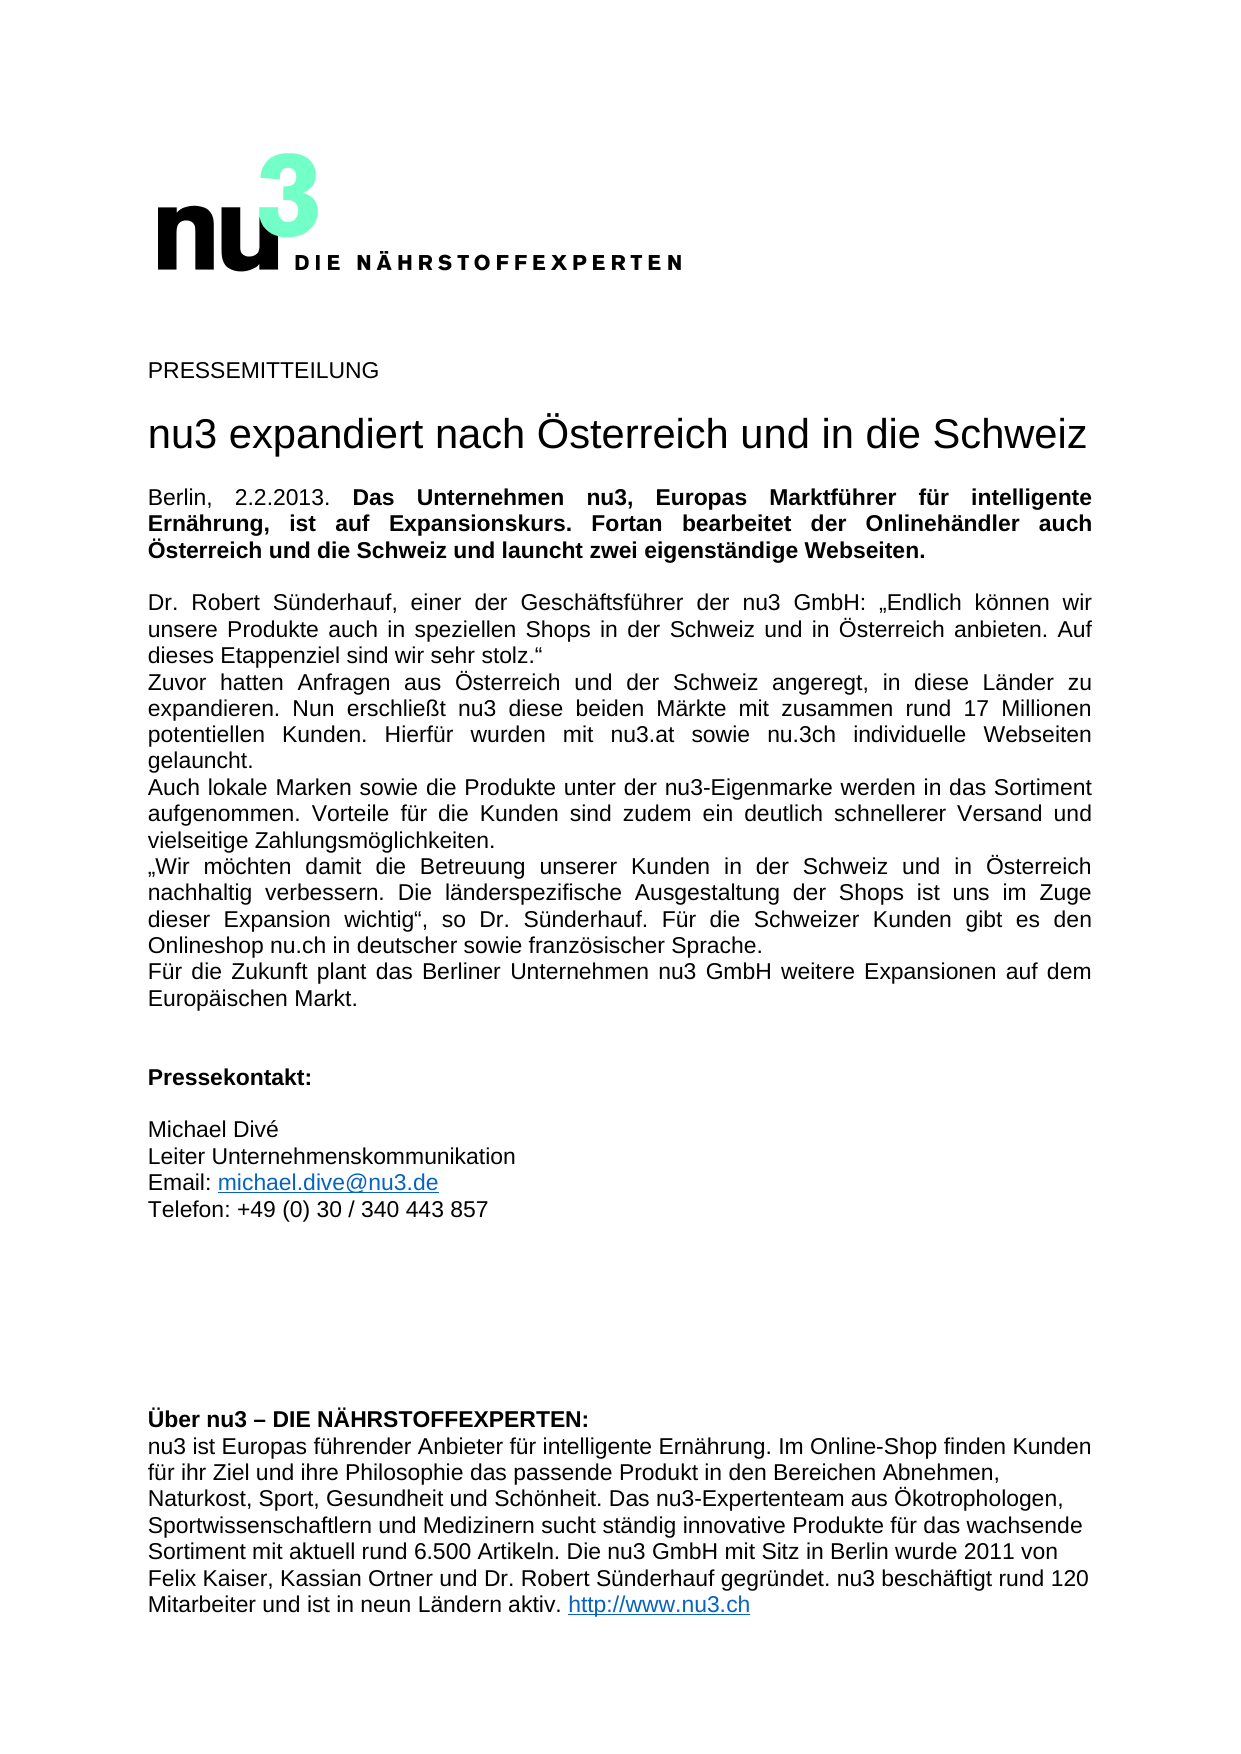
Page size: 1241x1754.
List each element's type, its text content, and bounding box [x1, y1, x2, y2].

text Email: michael.dive@nu3.de [148, 1169, 1093, 1196]
text PRESSEMITTEILUNG [148, 357, 1093, 383]
text Auch lokale Marken sowie die Produkte unter der nu3-Eigenmarke werden in das Sortiment aufgenommen. Vorteile für die Kunden sind zudem ein deutlich schnellerer Versand und vielseitige Zahlungsmöglichkeiten. [148, 774, 1093, 853]
text Zuvor hatten Anfragen aus Österreich und der Schweiz angeregt, in diese Länder zu expandieren. Nun erschließt nu3 diese beiden Märkte mit zusammen rund 17 Millionen potentiellen Kunden. Hierfür wurden mit nu3.at sowie nu.3ch individuelle Webseiten gelauncht. [148, 668, 1093, 774]
text nu3 expandiert nach Österreich und in die Schweiz [148, 410, 1093, 458]
text Für die Zukunft plant das Berliner Unternehmen nu3 GmbH weitere Expansionen auf dem Europäischen Markt. [148, 958, 1093, 1011]
text Leiter Unternehmenskommunikation [148, 1143, 1093, 1169]
text „Wir möchten damit die Betreuung unserer Kunden in der Schweiz und in Österreich nachhaltig verbessern. Die länderspezifische Ausgestaltung der Shops ist uns im Zuge dieser Expansion wichtig“, so Dr. Sünderhauf. Für die Schweizer Kunden gibt es den Onlineshop nu.ch in deutscher sowie französischer Sprache. [148, 853, 1093, 958]
text Telefon: +49 (0) 30 / 340 443 857 [148, 1196, 1093, 1222]
text Dr. Robert Sünderhauf, einer der Geschäftsführer der nu3 GmbH: „Endlich können wir unsere Produkte auch in speziellen Shops in der Schweiz und in Österreich anbieten. Auf dieses Etappenziel sind wir sehr stolz.“ [148, 589, 1093, 668]
text Pressekontakt: [148, 1064, 1093, 1090]
text nu3 ist Europas führender Anbieter für intelligente Ernährung. Im Online-Shop finden Kunden für ihr Ziel und ihre Philosophie das passende Produkt in den Bereichen Abnehmen, Naturkost, Sport, Gesundheit und Schönheit. Das nu3-Expertenteam aus Ökotrophologen, Sportwissenschaftlern und Medizinern sucht ständig innovative Produkte für das wachsende Sortiment mit aktuell rund 6.500 Artikeln. Die nu3 GmbH mit Sitz in Berlin wurde 2011 von Felix Kaiser, Kassian Ortner und Dr. Robert Sünderhauf gegründet. nu3 beschäftigt rund 120 Mitarbeiter und ist in neun Ländern aktiv. http://www.nu3.ch [148, 1433, 1093, 1617]
text Berlin, 2.2.2013. Das Unternehmen nu3, Europas Marktführer für intelligente Ernährung, ist auf Expansionskurs. Fortan bearbeitet der Onlinehändler auch Österreich und die Schweiz und launcht zwei eigenständige Webseiten. [148, 484, 1093, 563]
text Über nu3 – DIE NÄHRSTOFFEXPERTEN: [148, 1406, 1093, 1433]
text Michael Divé [148, 1116, 1093, 1143]
picture [147, 147, 690, 278]
